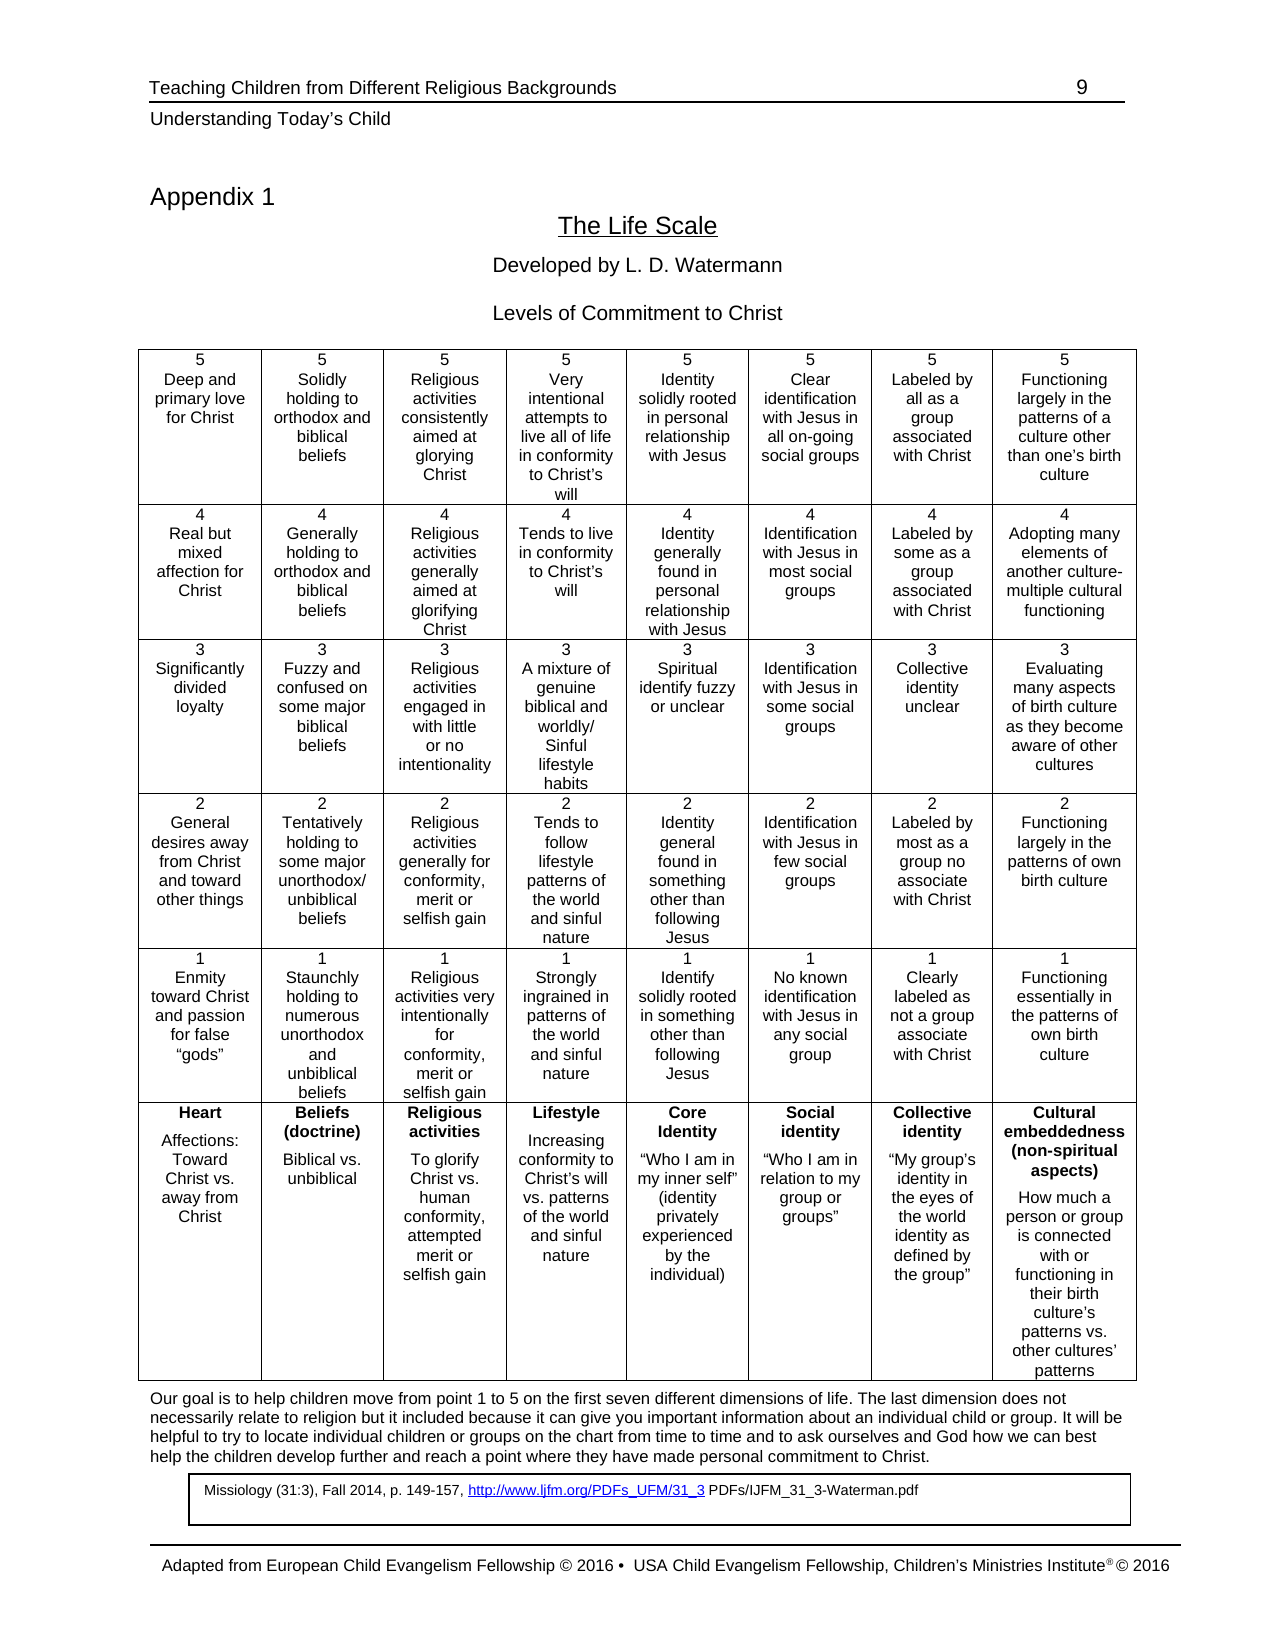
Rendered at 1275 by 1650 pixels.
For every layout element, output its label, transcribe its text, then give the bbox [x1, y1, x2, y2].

table_cell Religious activities To glorify Christ vs. human conformity, attempted merit or selfish gain [384, 1103, 506, 1379]
table_header 5 Solidly holding to orthodox and biblical beliefs [262, 350, 383, 503]
table_cell 4 Adopting many elements of another culture-multiple cultural functioning [993, 505, 1136, 639]
table_cell 4 Religious activities generally aimed at glorifying Christ [384, 505, 506, 639]
text Developed by L. D. Watermann [150, 252, 1125, 276]
table_cell Beliefs (doctrine) Biblical vs. unbiblical [262, 1103, 383, 1379]
table_header 5 Very intentional attempts to live all of life in conformity to Christ’s will [507, 350, 626, 503]
table_cell 3 Identification with Jesus in some social groups [749, 640, 871, 793]
table_cell 3 Spiritual identify fuzzy or unclear [627, 640, 748, 793]
table_cell 1 Clearly labeled as not a group associate with Christ [872, 949, 992, 1102]
table_cell 1 Staunchly holding to numerous unorthodox and unbiblical beliefs [262, 949, 383, 1102]
table_cell 4 Tends to live in conformity to Christ’s will [507, 505, 626, 639]
table_cell 2 General desires away from Christ and toward other things [139, 794, 261, 947]
table_cell 2 Labeled by most as a group no associate with Christ [872, 794, 992, 947]
table_cell 3 Evaluating many aspects of birth culture as they become aware of other cultures [993, 640, 1136, 793]
table_cell 2 Functioning largely in the patterns of own birth culture [993, 794, 1136, 947]
table_cell Heart Affections: Toward Christ vs. away from Christ [139, 1103, 261, 1379]
table_cell 4 Labeled by some as a group associated with Christ [872, 505, 992, 639]
table_header 5 Functioning largely in the patterns of a culture other than one’s birth culture [993, 350, 1136, 503]
table_header 5 Clear identification with Jesus in all on-going social groups [749, 350, 871, 503]
table_cell 1 Strongly ingrained in patterns of the world and sinful nature [507, 949, 626, 1102]
table_cell 2 Identity general found in something other than following Jesus [627, 794, 748, 947]
table_cell Collective identity “My group’s identity in the eyes of the world identity as defined by the group” [872, 1103, 992, 1379]
table_cell 1 No known identification with Jesus in any social group [749, 949, 871, 1102]
table_cell 3 Religious activities engaged in with little or no intentionality [384, 640, 506, 793]
table_cell 3 Collective identity unclear [872, 640, 992, 793]
table_cell Core Identity “Who I am in my inner self” (identity privately experienced by the individual) [627, 1103, 748, 1379]
table_header 5 Labeled by all as a group associated with Christ [872, 350, 992, 503]
table_cell 1 Functioning essentially in the patterns of own birth culture [993, 949, 1136, 1102]
table_cell 2 Tentatively holding to some major unorthodox/ unbiblical beliefs [262, 794, 383, 947]
table_cell 3 Fuzzy and confused on some major biblical beliefs [262, 640, 383, 793]
table_cell 3 Significantly divided loyalty [139, 640, 261, 793]
table_cell 3 A mixture of genuine biblical and worldly/ Sinful lifestyle habits [507, 640, 626, 793]
table_header 5 Identity solidly rooted in personal relationship with Jesus [627, 350, 748, 503]
table_cell 4 Real but mixed affection for Christ [139, 505, 261, 639]
table_cell Lifestyle Increasing conformity to Christ’s will vs. patterns of the world and sinful nature [507, 1103, 626, 1379]
text Appendix 1 [150, 182, 1125, 211]
table_cell 4 Identification with Jesus in most social groups [749, 505, 871, 639]
text Levels of Commitment to Christ [150, 301, 1125, 325]
table_cell Cultural embeddedness (non-spiritual aspects) How much a person or group is connected with or functioning in their birth culture’s patterns vs. other cultures’ patterns [993, 1103, 1136, 1379]
text The Life Scale [150, 211, 1125, 240]
table_cell 1 Religious activities very intentionally for conformity, merit or selfish gain [384, 949, 506, 1102]
table_cell 2 Identification with Jesus in few social groups [749, 794, 871, 947]
table_cell 4 Identity generally found in personal relationship with Jesus [627, 505, 748, 639]
text Our goal is to help children move from point 1 to 5 on the first seven different dimensions of life. The last dimension does not necessarily relate to religion but it included because it can give you important information about an individual child or group. It will be helpful to try to locate individual children or groups on the chart from time to time and to ask ourselves and God how we can best help the children develop further and reach a point where they have made personal commitment to Christ. [150, 1389, 1125, 1466]
table_cell 1 Enmity toward Christ and passion for false “gods” [139, 949, 261, 1102]
table_header 5 Religious activities consistently aimed at glorying Christ [384, 350, 506, 503]
table_cell 2 Tends to follow lifestyle patterns of the world and sinful nature [507, 794, 626, 947]
table_cell 4 Generally holding to orthodox and biblical beliefs [262, 505, 383, 639]
table_cell Social identity “Who I am in relation to my group or groups” [749, 1103, 871, 1379]
table_cell 1 Identify solidly rooted in something other than following Jesus [627, 949, 748, 1102]
table_cell 2 Religious activities generally for conformity, merit or selfish gain [384, 794, 506, 947]
table_header 5 Deep and primary love for Christ [139, 350, 261, 503]
